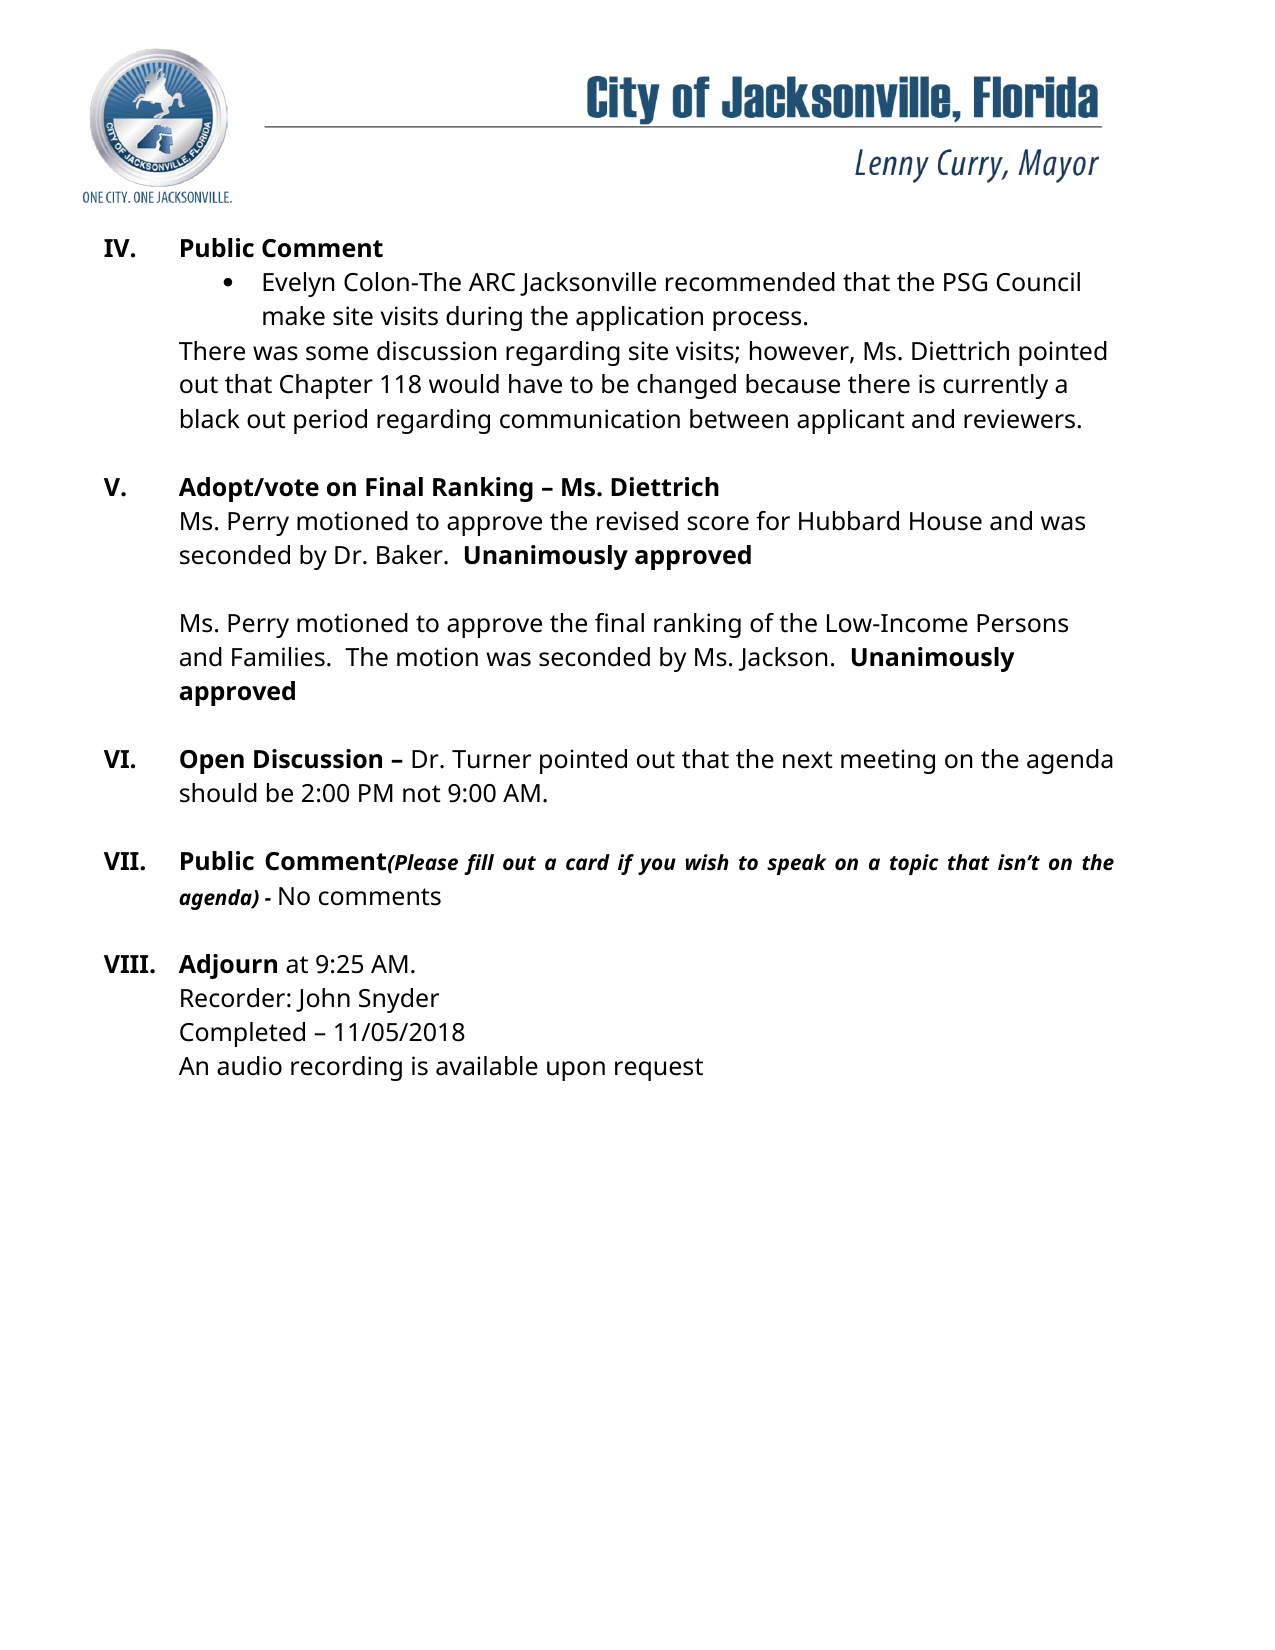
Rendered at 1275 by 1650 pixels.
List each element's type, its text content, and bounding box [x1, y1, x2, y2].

picture [40, 25, 1186, 217]
list An audio recording is available upon request [178, 1048, 1023, 1082]
list Open Discussion – Dr. Turner pointed out that the next meeting on the agenda should be 2:00 PM not 9:00 AM. [103, 742, 1116, 810]
list Adopt/vote on Final Ranking – Ms. Diettrich [103, 469, 1116, 503]
list Recorder: John Snyder [178, 980, 1023, 1014]
list Evelyn Colon-The ARC Jacksonville recommended that the PSG Council make site visits during the application process. [223, 265, 1116, 333]
list Public Comment(Please fill out a card if you wish to speak on a topic that isn’t on the agenda) - No comments [103, 844, 1116, 912]
list Ms. Perry motioned to approve the revised score for Hubbard House and was seconded by Dr. Baker. Unanimously approved [178, 503, 1116, 572]
list There was some discussion regarding site visits; however, Ms. Diettrich pointed out that Chapter 118 would have to be changed because there is currently a black out period regarding communication between applicant and reviewers. [178, 333, 1116, 435]
list Ms. Perry motioned to approve the final ranking of the Low-Income Persons and Families. The motion was seconded by Ms. Jackson. Unanimously approved [178, 606, 1116, 708]
list Public Comment [103, 231, 1116, 265]
list Adjourn at 9:25 AM. [103, 946, 1116, 980]
list Completed – 11/05/2018 [178, 1014, 1023, 1048]
